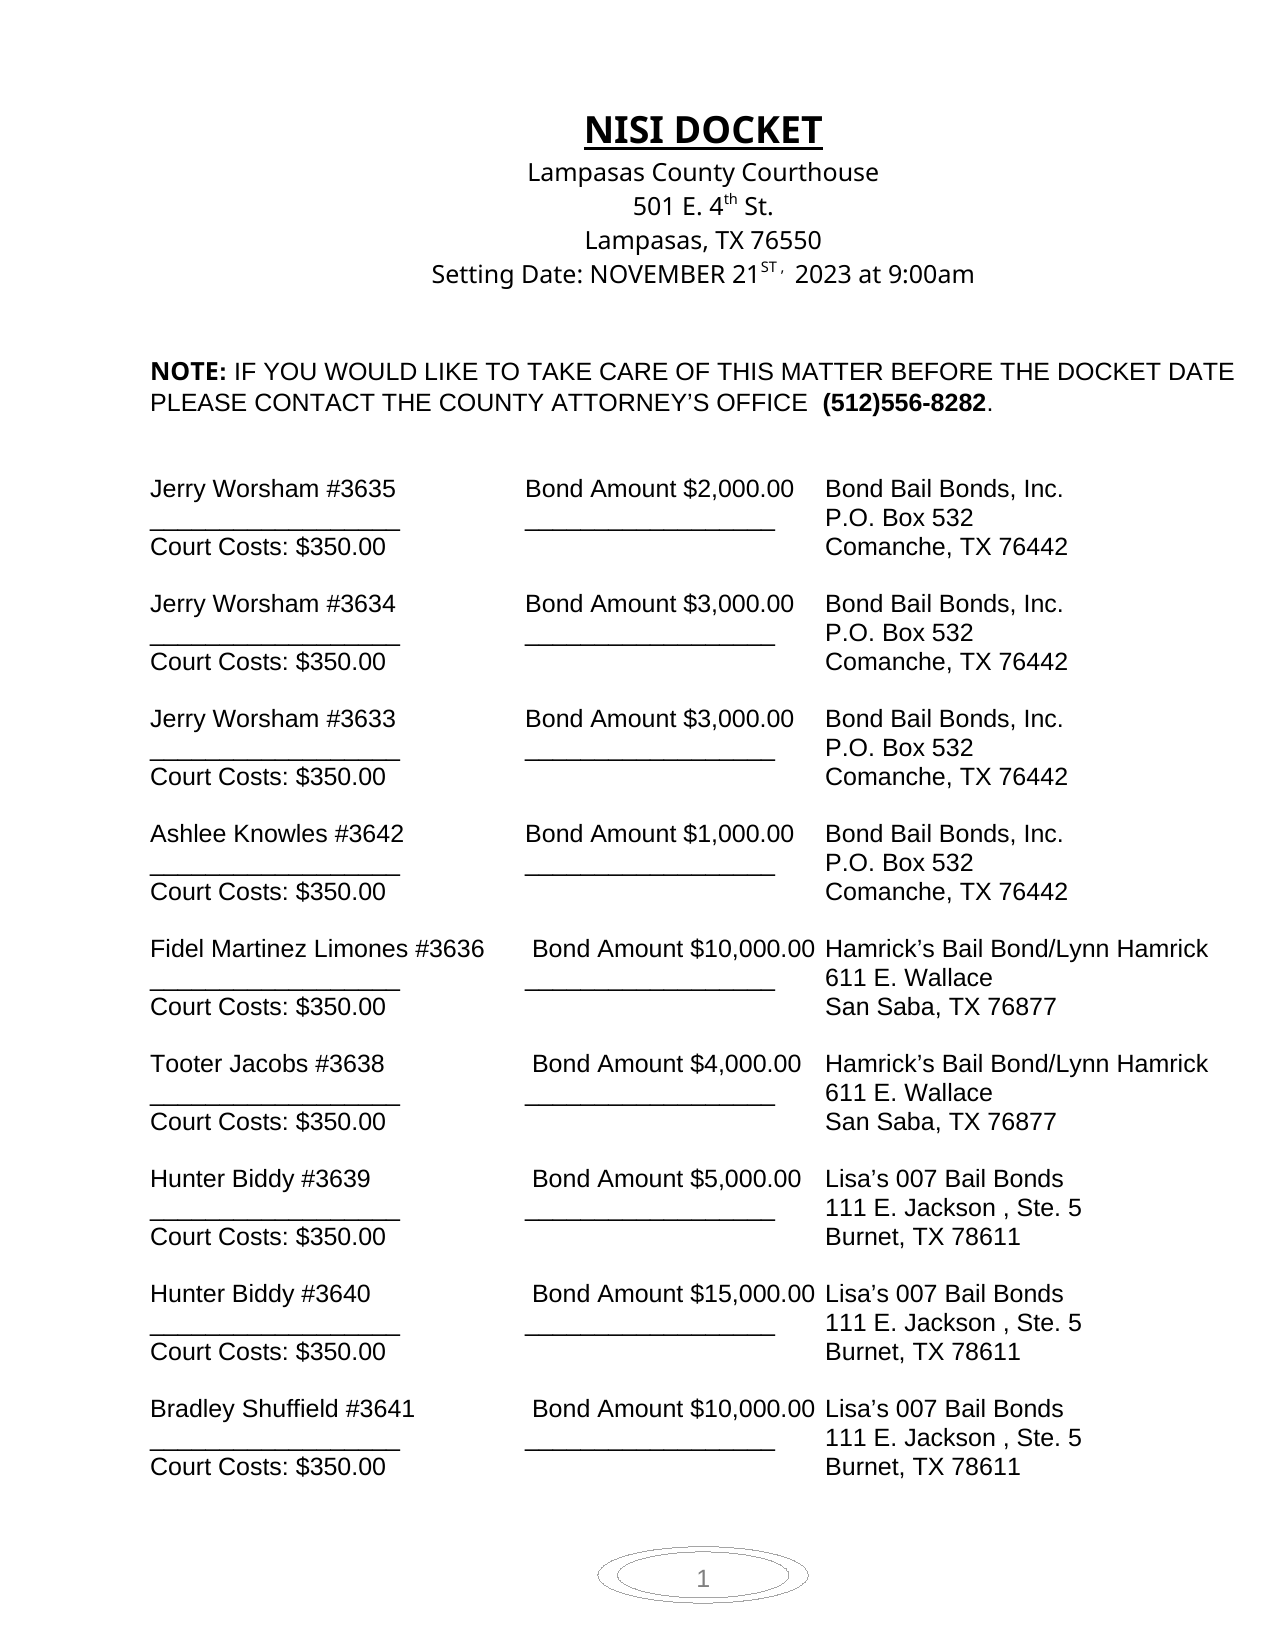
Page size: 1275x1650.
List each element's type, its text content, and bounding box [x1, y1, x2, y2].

text Court Costs: $350.00 Comanche, TX 76442 [150, 647, 1256, 675]
text NISI DOCKET [150, 104, 1256, 155]
text Court Costs: $350.00 Burnet, TX 78611 [150, 1222, 1256, 1250]
text Hunter Biddy #3639 Bond Amount $5,000.00 Lisa’s 007 Bail Bonds [150, 1164, 1256, 1193]
text __________________ __________________ P.O. Box 532 [150, 848, 1256, 877]
text Fidel Martinez Limones #3636 Bond Amount $10,000.00 Hamrick’s Bail Bond/Lynn Hamrick [150, 934, 1256, 963]
text Court Costs: $350.00 Comanche, TX 76442 [150, 877, 1256, 905]
text Jerry Worsham #3633 Bond Amount $3,000.00 Bond Bail Bonds, Inc. [150, 704, 1256, 733]
text Jerry Worsham #3634 Bond Amount $3,000.00 Bond Bail Bonds, Inc. [150, 589, 1256, 618]
text __________________ __________________ 111 E. Jackson , Ste. 5 [150, 1308, 1256, 1337]
text Court Costs: $350.00 Burnet, TX 78611 [150, 1337, 1256, 1365]
text Hunter Biddy #3640 Bond Amount $15,000.00 Lisa’s 007 Bail Bonds [150, 1279, 1256, 1308]
text Bradley Shuffield #3641 Bond Amount $10,000.00 Lisa’s 007 Bail Bonds [150, 1394, 1256, 1423]
text Setting Date: NOVEMBER 21ST , 2023 at 9:00am [150, 257, 1256, 291]
text Court Costs: $350.00 Burnet, TX 78611 [150, 1452, 1256, 1480]
text Court Costs: $350.00 Comanche, TX 76442 [150, 762, 1256, 790]
text 501 E. 4th St. [150, 189, 1256, 223]
text Court Costs: $350.00 San Saba, TX 76877 [150, 992, 1256, 1020]
text Court Costs: $350.00 Comanche, TX 76442 [150, 532, 1256, 560]
text Lampasas County Courthouse [150, 155, 1256, 189]
text NOTE: IF YOU WOULD LIKE TO TAKE CARE OF THIS MATTER BEFORE THE DOCKET DATE PLEASE CONTACT THE COUNTY ATTORNEY’S OFFICE (512)556-8282. [150, 354, 1256, 417]
text Ashlee Knowles #3642 Bond Amount $1,000.00 Bond Bail Bonds, Inc. [150, 819, 1256, 848]
text __________________ __________________ P.O. Box 532 [150, 618, 1256, 647]
text __________________ __________________ 611 E. Wallace [150, 963, 1256, 992]
text __________________ __________________ 611 E. Wallace [150, 1078, 1256, 1107]
text Court Costs: $350.00 San Saba, TX 76877 [150, 1107, 1256, 1135]
text Lampasas, TX 76550 [150, 223, 1256, 257]
text __________________ __________________ 111 E. Jackson , Ste. 5 [150, 1193, 1256, 1222]
text __________________ __________________ 111 E. Jackson , Ste. 5 [150, 1423, 1256, 1452]
text Tooter Jacobs #3638 Bond Amount $4,000.00 Hamrick’s Bail Bond/Lynn Hamrick [150, 1049, 1256, 1078]
text Jerry Worsham #3635 Bond Amount $2,000.00 Bond Bail Bonds, Inc. [150, 474, 1256, 503]
text __________________ __________________ P.O. Box 532 [150, 733, 1256, 762]
text __________________ __________________ P.O. Box 532 [150, 503, 1256, 532]
